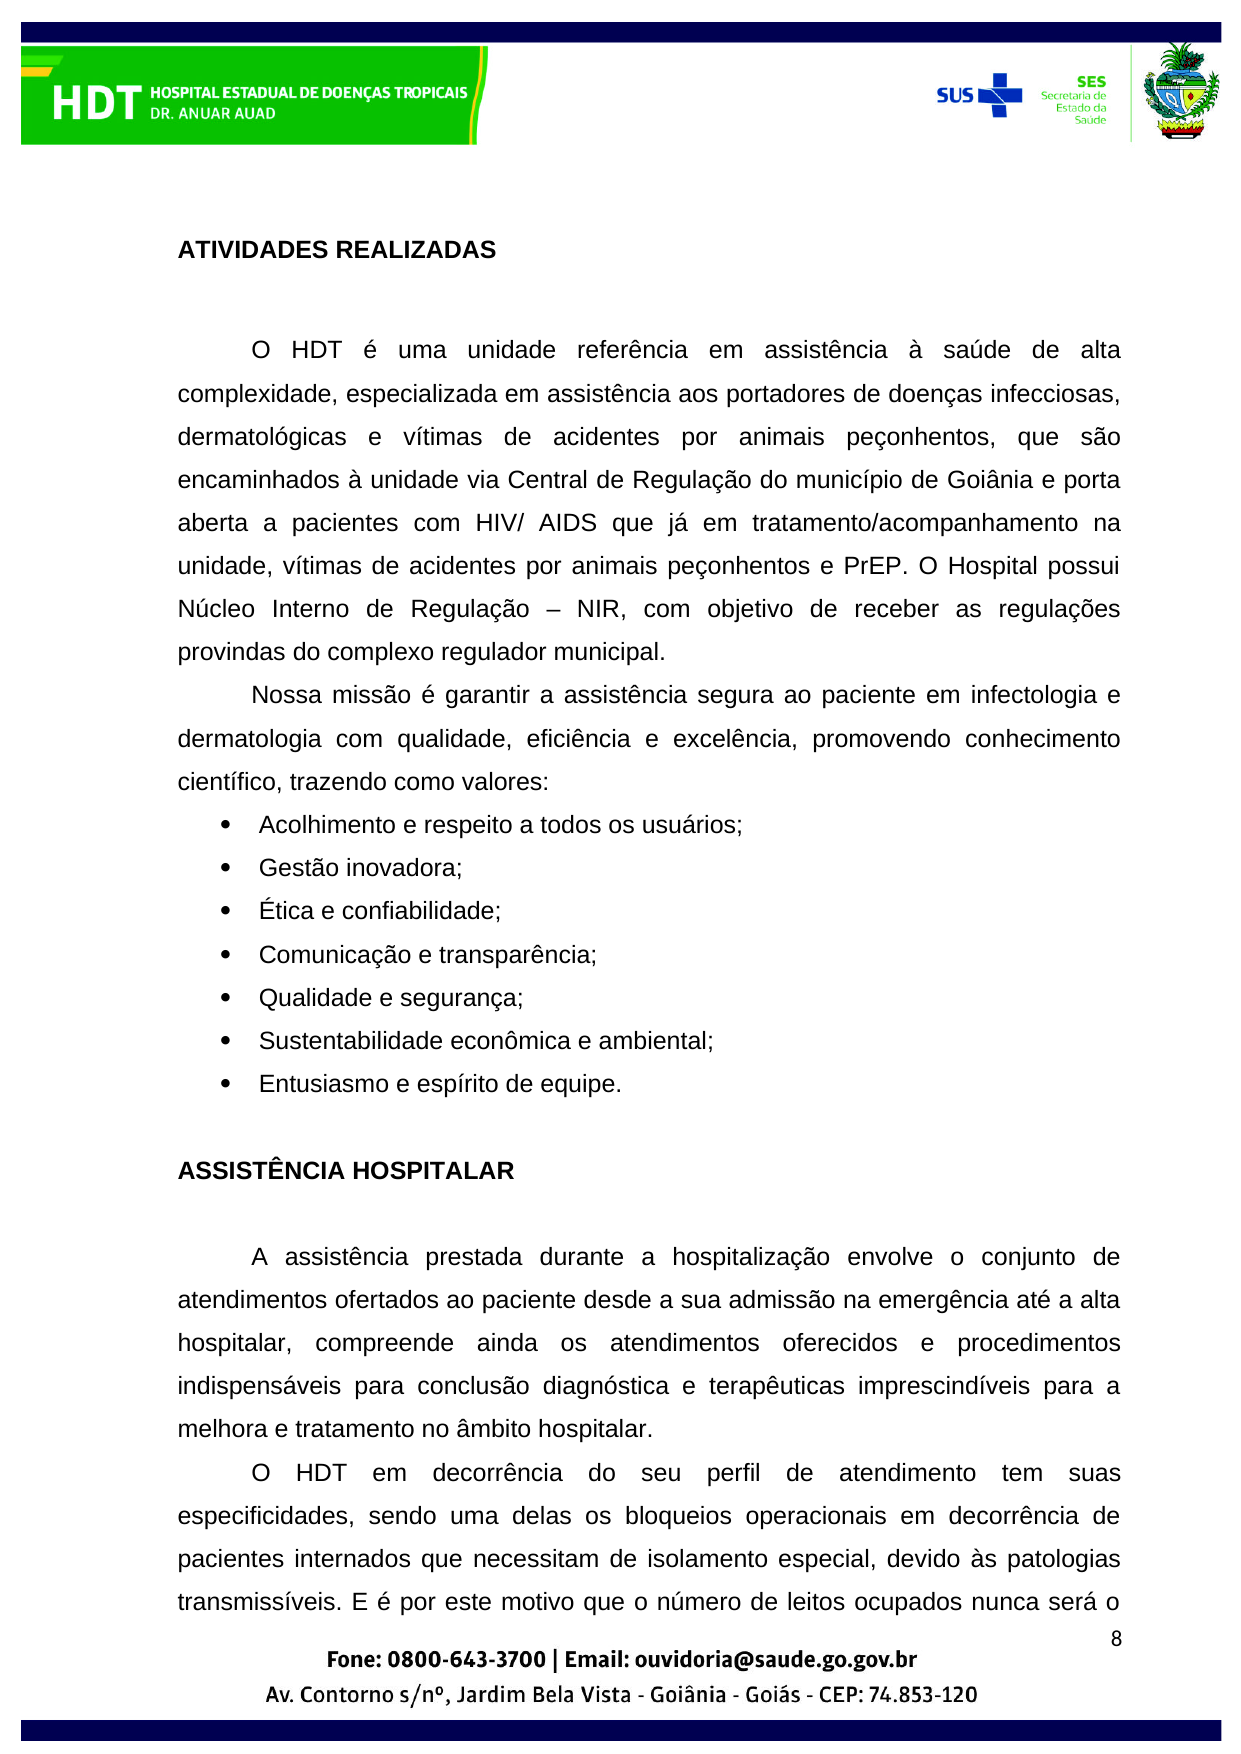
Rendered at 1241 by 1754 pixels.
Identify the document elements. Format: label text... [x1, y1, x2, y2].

list Acolhimento e respeito a todos os usuários; [221, 810, 1122, 839]
list Comunicação e transparência; [221, 939, 1122, 968]
text ATIVIDADES REALIZADAS [177, 235, 1122, 263]
list Ética e confiabilidade; [221, 896, 1122, 925]
text Nossa missão é garantir a assistência segura ao paciente em infectologia e dermatologia com qualidade, eficiência e excelência, promovendo conhecimento científico, trazendo como valores: [177, 681, 1122, 796]
list Sustentabilidade econômica e ambiental; [221, 1026, 1122, 1055]
list Qualidade e segurança; [221, 983, 1122, 1012]
text A assistência prestada durante a hospitalização envolve o conjunto de atendimentos ofertados ao paciente desde a sua admissão na emergência até a alta hospitalar, compreende ainda os atendimentos oferecidos e procedimentos indispensáveis para conclusão diagnóstica e terapêuticas imprescindíveis para a melhora e tratamento no âmbito hospitalar. [177, 1242, 1122, 1443]
text ASSISTÊNCIA HOSPITALAR [177, 1156, 1122, 1184]
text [177, 1457, 1122, 1616]
list Gestão inovadora; [221, 853, 1122, 882]
text O HDT é uma unidade referência em assistência à saúde de alta complexidade, especializada em assistência aos portadores de doenças infecciosas, dermatológicas e vítimas de acidentes por animais peçonhentos, que são encaminhados à unidade via Central de Regulação do município de Goiânia e porta aberta a pacientes com HIV/ AIDS que já em tratamento/acompanhamento na unidade, vítimas de acidentes por animais peçonhentos e PrEP. O Hospital possui Núcleo Interno de Regulação – NIR, com objetivo de receber as regulações provindas do complexo regulador municipal. [177, 336, 1122, 666]
list Entusiasmo e espírito de equipe. [221, 1069, 1122, 1098]
picture [21, 22, 1222, 1741]
